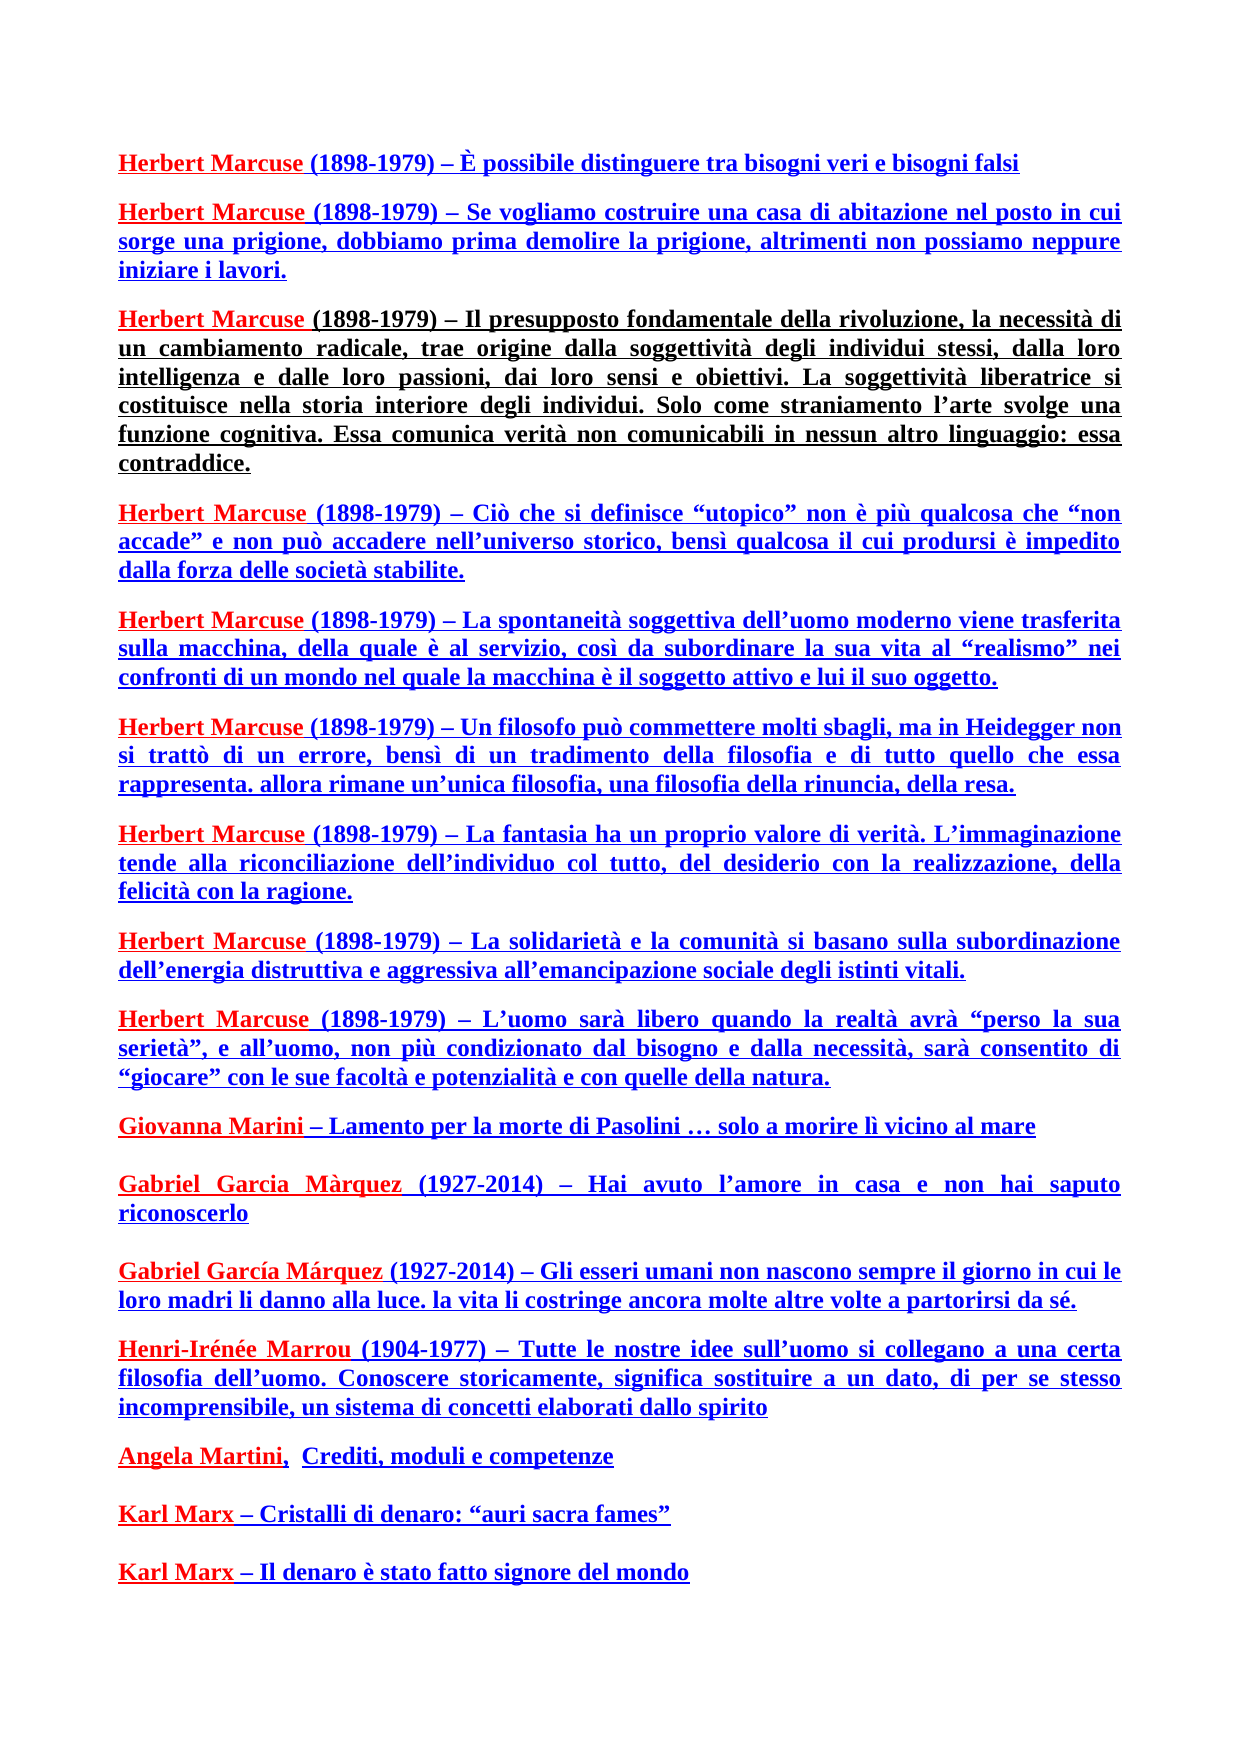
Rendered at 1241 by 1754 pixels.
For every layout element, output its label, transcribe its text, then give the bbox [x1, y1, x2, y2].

text Gabriel García Márquez (1927-2014) – Gli esseri umani non nascono sempre il giorno in cui le loro madri li danno alla luce. la vita li costringe ancora molte altre volte a partorirsi da sé. [118, 1256, 1122, 1281]
subtitle Herbert Marcuse (1898-1979) – È possibile distinguere tra bisogni veri e bisogni falsi [118, 148, 1122, 176]
text Herbert Marcuse (1898-1979) – La spontaneità soggettiva dell’uomo moderno viene trasferita sulla macchina, della quale è al servizio, così da subordinare la sua vita al “realismo” nei confronti di un mondo nel quale la macchina è il soggetto attivo e lui il suo oggetto. [118, 631, 1122, 691]
text Gabriel García Márquez (1927-2014) – Gli esseri umani non nascono sempre il giorno in cui le loro madri li danno alla luce. la vita li costringe ancora molte altre volte a partorirsi da sé. [118, 1282, 1122, 1313]
text Herbert Marcuse (1898-1979) – La solidarietà e la comunità si basano sulla subordinazione dell’energia distruttiva e aggressiva all’emancipazione sociale degli istinti vitali. [118, 926, 1122, 983]
text Herbert Marcuse (1898-1979) – La spontaneità soggettiva dell’uomo moderno viene trasferita sulla macchina, della quale è al servizio, così da subordinare la sua vita al “realismo” nei confronti di un mondo nel quale la macchina è il soggetto attivo e lui il suo oggetto. [118, 605, 1122, 630]
text Herbert Marcuse (1898-1979) – La fantasia ha un proprio valore di verità. L’immaginazione tende alla riconciliazione dell’individuo col tutto, del desiderio con la realizzazione, della felicità con la ragione. [118, 819, 1122, 844]
subtitle Henri-Irénée Marrou (1904-1977) – Tutte le nostre idee sull’uomo si collegano a una certa filosofia dell’uomo. Conoscere storicamente, significa sostituire a un dato, di per se stesso incomprensibile, un sistema di concetti elaborati dallo spirito [118, 1361, 1122, 1388]
subtitle Gabriel Garcia Màrquez (1927-2014) – Hai avuto l’amore in casa e non hai saputo riconoscerlo [118, 1169, 1122, 1227]
text Herbert Marcuse (1898-1979) – Se vogliamo costruire una casa di abitazione nel posto in cui sorge una prigione, dobbiamo prima demolire la prigione, altrimenti non possiamo neppure iniziare i lavori. [118, 252, 1122, 283]
text Giovanna Marini – Lamento per la morte di Pasolini … solo a morire lì vicino al mare [118, 1111, 1122, 1140]
text Herbert Marcuse (1898-1979) – Un filosofo può commettere molti sbagli, ma in Heidegger non si trattò di un errore, bensì di un tradimento della filosofia e di tutto quello che essa rappresenta. allora rimane un’unica filosofia, una filosofia della rinuncia, della resa. [118, 738, 1122, 798]
text Herbert Marcuse (1898-1979) – Se vogliamo costruire una casa di abitazione nel posto in cui sorge una prigione, dobbiamo prima demolire la prigione, altrimenti non possiamo neppure iniziare i lavori. [118, 224, 1122, 251]
text Herbert Marcuse (1898-1979) – La fantasia ha un proprio valore di verità. L’immaginazione tende alla riconciliazione dell’individuo col tutto, del desiderio con la realizzazione, della felicità con la ragione. [118, 874, 1122, 905]
text Herbert Marcuse (1898-1979) – La fantasia ha un proprio valore di verità. L’immaginazione tende alla riconciliazione dell’individuo col tutto, del desiderio con la realizzazione, della felicità con la ragione. [118, 845, 1122, 873]
text Herbert Marcuse (1898-1979) – Se vogliamo costruire una casa di abitazione nel posto in cui sorge una prigione, dobbiamo prima demolire la prigione, altrimenti non possiamo neppure iniziare i lavori. [118, 197, 1122, 222]
subtitle Henri-Irénée Marrou (1904-1977) – Tutte le nostre idee sull’uomo si collegano a una certa filosofia dell’uomo. Conoscere storicamente, significa sostituire a un dato, di per se stesso incomprensibile, un sistema di concetti elaborati dallo spirito [118, 1334, 1122, 1359]
subtitle Henri-Irénée Marrou (1904-1977) – Tutte le nostre idee sull’uomo si collegano a una certa filosofia dell’uomo. Conoscere storicamente, significa sostituire a un dato, di per se stesso incomprensibile, un sistema di concetti elaborati dallo spirito [118, 1389, 1122, 1421]
subtitle Herbert Marcuse (1898-1979) – Ciò che si definisce “utopico” non è più qualcosa che “non accade” e non può accadere nell’universo storico, bensì qualcosa il cui prodursi è impedito dalla forza delle società stabilite. [118, 498, 1122, 523]
subtitle Karl Marx – Cristalli di denaro: “auri sacra fames” [118, 1499, 1122, 1528]
text Herbert Marcuse (1898-1979) – L’uomo sarà libero quando la realtà avrà “perso la sua serietà”, e all’uomo, non più condizionato dal bisogno e dalla necessità, sarà consentito di “giocare” con le sue facoltà e potenzialità e con quelle della natura. [118, 1004, 1122, 1091]
subtitle Herbert Marcuse (1898-1979) – Ciò che si definisce “utopico” non è più qualcosa che “non accade” e non può accadere nell’universo storico, bensì qualcosa il cui prodursi è impedito dalla forza delle società stabilite. [118, 524, 1122, 584]
subtitle Karl Marx – Il denaro è stato fatto signore del mondo [118, 1557, 1122, 1586]
text Herbert Marcuse (1898-1979) – Il presupposto fondamentale della rivoluzione, la necessità di un cambiamento radicale, trae origine dalla soggettività degli individui stessi, dalla loro intelligenza e dalle loro passioni, dai loro sensi e obiettivi. La soggettività liberatrice si costituisce nella storia interiore degli individui. Solo come straniamento l’arte svolge una funzione cognitiva. Essa comunica verità non comunicabili in nessun altro linguaggio: essa contraddice. [118, 446, 1122, 477]
text Herbert Marcuse (1898-1979) – Un filosofo può commettere molti sbagli, ma in Heidegger non si trattò di un errore, bensì di un tradimento della filosofia e di tutto quello che essa rappresenta. allora rimane un’unica filosofia, una filosofia della rinuncia, della resa. [118, 712, 1122, 737]
subtitle Angela Martini, Crediti, moduli e competenze [118, 1441, 1122, 1470]
